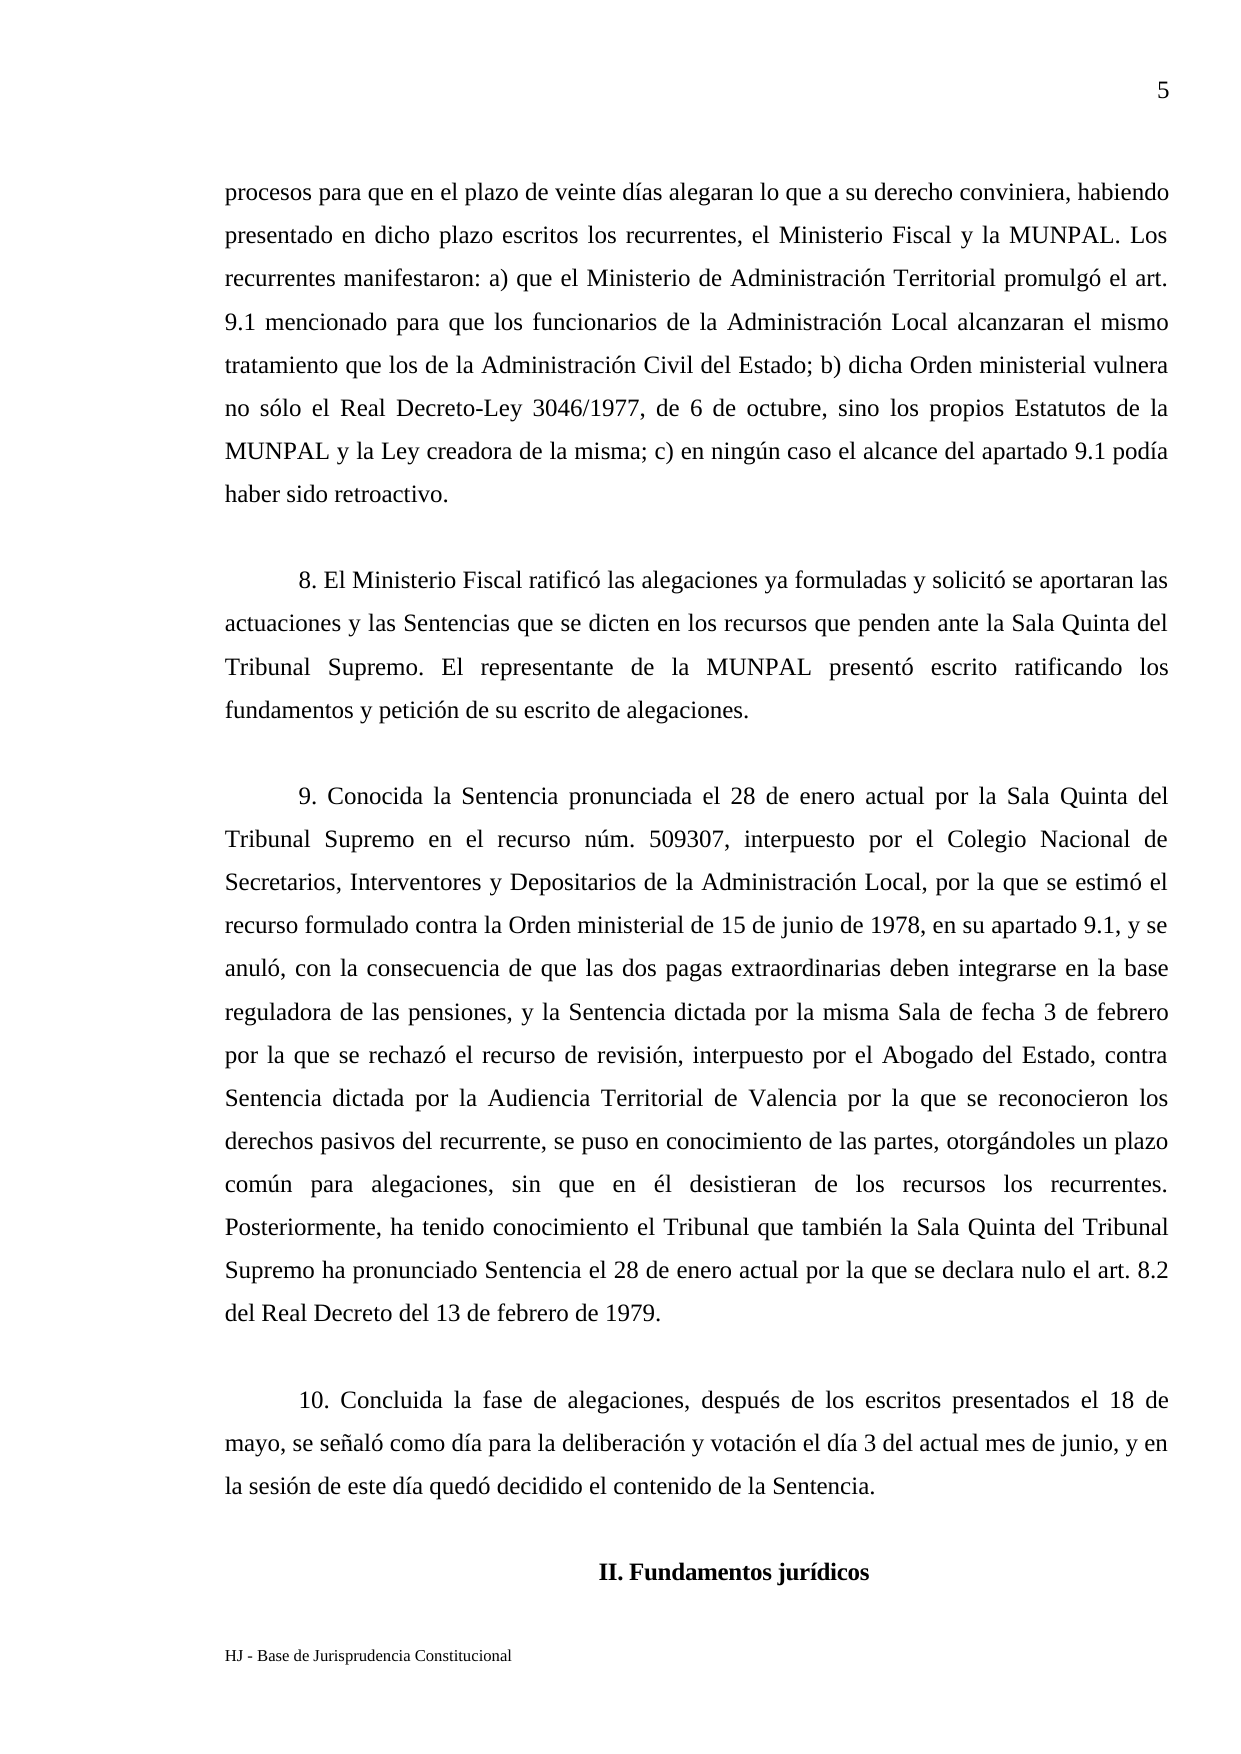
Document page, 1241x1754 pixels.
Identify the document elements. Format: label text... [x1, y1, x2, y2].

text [224, 177, 1169, 508]
subtitle II. Fundamentos jurídicos [224, 1557, 1169, 1586]
text 9. Conocida la Sentencia pronunciada el 28 de enero actual por la Sala Quinta del Tribunal Supremo en el recurso núm. 509307, interpuesto por el Colegio Nacional de Secretarios, Interventores y Depositarios de la Administración Local, por la que se estimó el recurso formulado contra la Orden ministerial de 15 de junio de 1978, en su apartado 9.1, y se anuló, con la consecuencia de que las dos pagas extraordinarias deben integrarse en la base reguladora de las pensiones, y la Sentencia dictada por la misma Sala de fecha 3 de febrero por la que se rechazó el recurso de revisión, interpuesto por el Abogado del Estado, contra Sentencia dictada por la Audiencia Territorial de Valencia por la que se reconocieron los derechos pasivos del recurrente, se puso en conocimiento de las partes, otorgándoles un plazo común para alegaciones, sin que en él desistieran de los recursos los recurrentes. Posteriormente, ha tenido conocimiento el Tribunal que también la Sala Quinta del Tribunal Supremo ha pronunciado Sentencia el 28 de enero actual por la que se declara nulo el art. 8.2 del Real Decreto del 13 de febrero de 1979. [224, 781, 1169, 1327]
text 10. Concluida la fase de alegaciones, después de los escritos presentados el 18 de mayo, se señaló como día para la deliberación y votación el día 3 del actual mes de junio, y en la sesión de este día quedó decidido el contenido de la Sentencia. [224, 1385, 1169, 1500]
text 8. El Ministerio Fiscal ratificó las alegaciones ya formuladas y solicitó se aportaran las actuaciones y las Sentencias que se dicten en los recursos que penden ante la Sala Quinta del Tribunal Supremo. El representante de la MUNPAL presentó escrito ratificando los fundamentos y petición de su escrito de alegaciones. [224, 565, 1169, 723]
